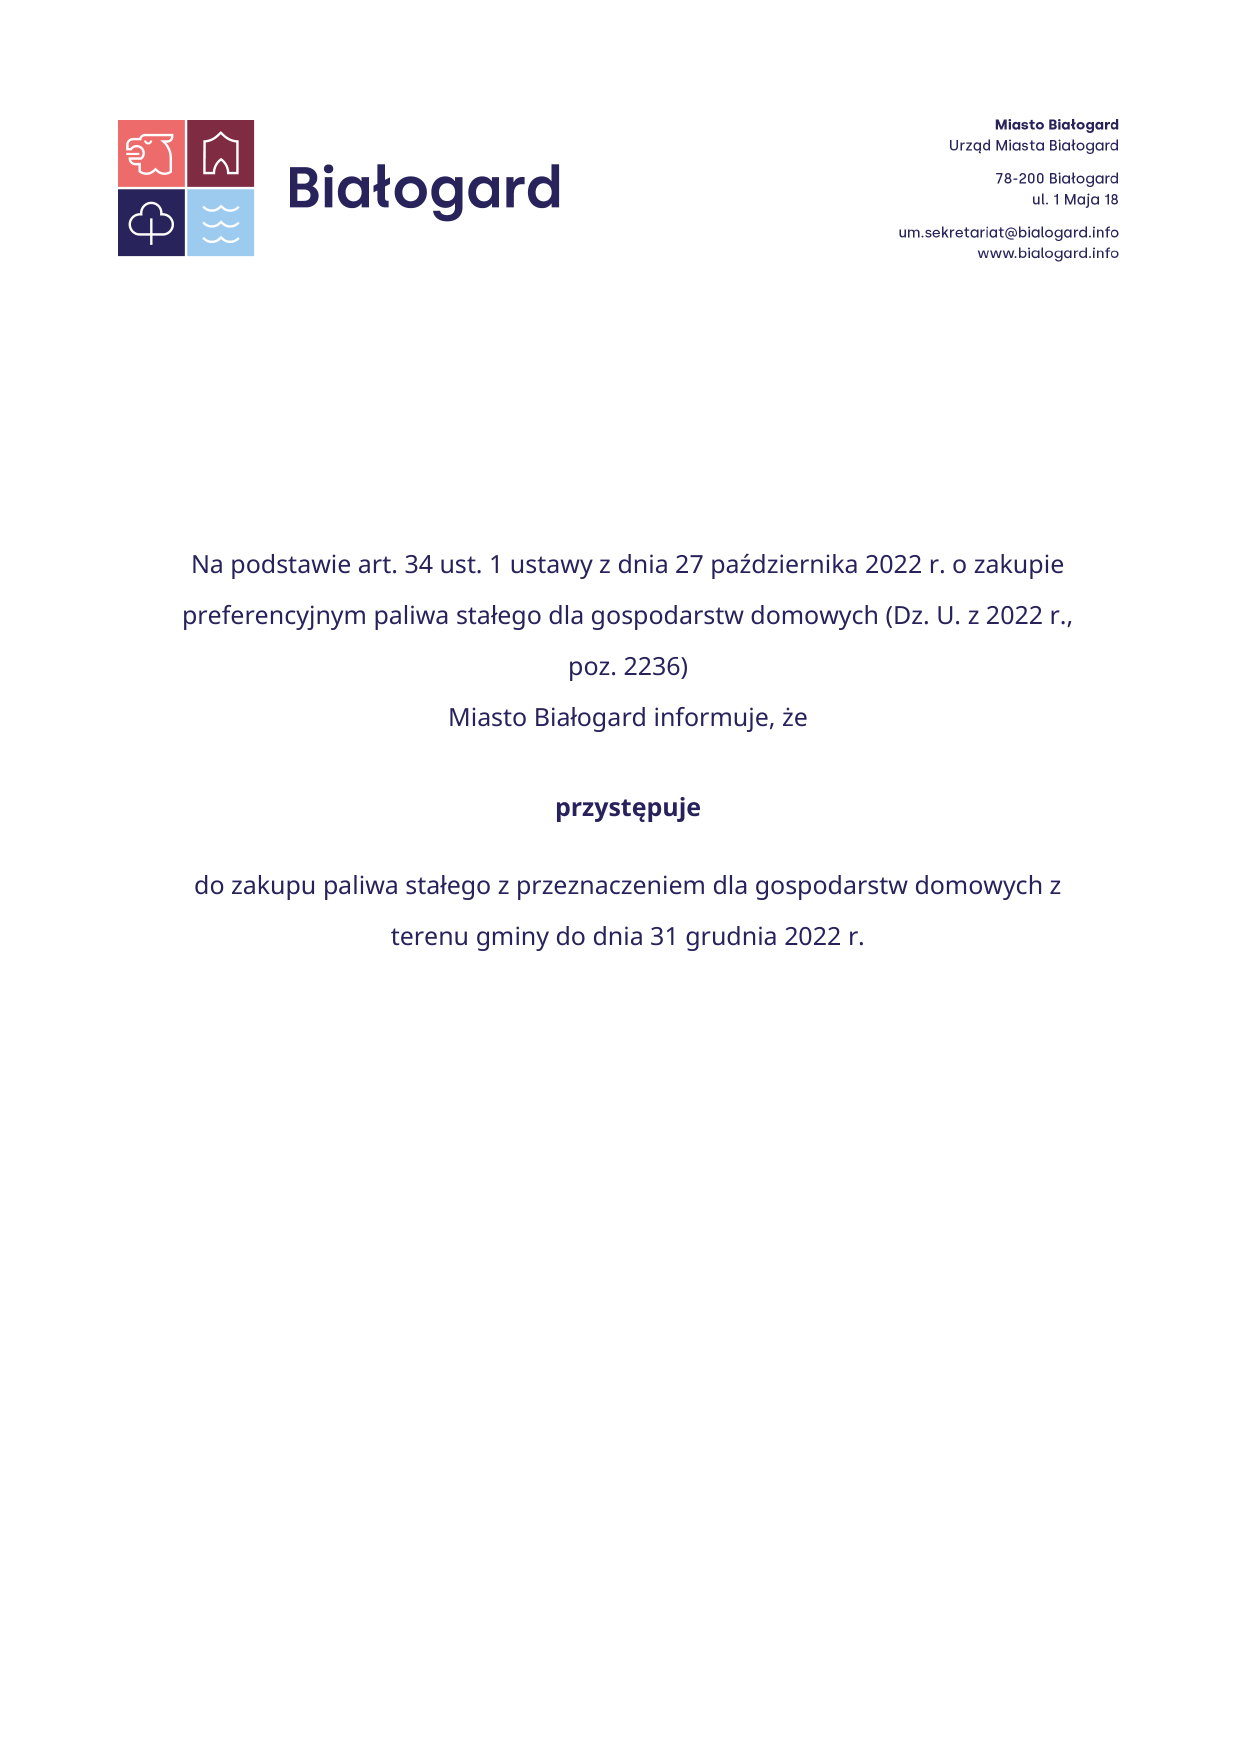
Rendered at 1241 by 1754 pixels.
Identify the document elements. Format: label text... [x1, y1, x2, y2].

text Miasto Białogard informuje, że [177, 699, 1078, 733]
picture [1, 2, 1235, 376]
text do zakupu paliwa stałego z przeznaczeniem dla gospodarstw domowych z terenu gminy do dnia 31 grudnia 2022 r. [177, 868, 1078, 953]
text Na podstawie art. 34 ust. 1 ustawy z dnia 27 października 2022 r. o zakupie preferencyjnym paliwa stałego dla gospodarstw domowych (Dz. U. z 2022 r., poz. 2236) [177, 546, 1078, 682]
text przystępuje [177, 789, 1078, 824]
